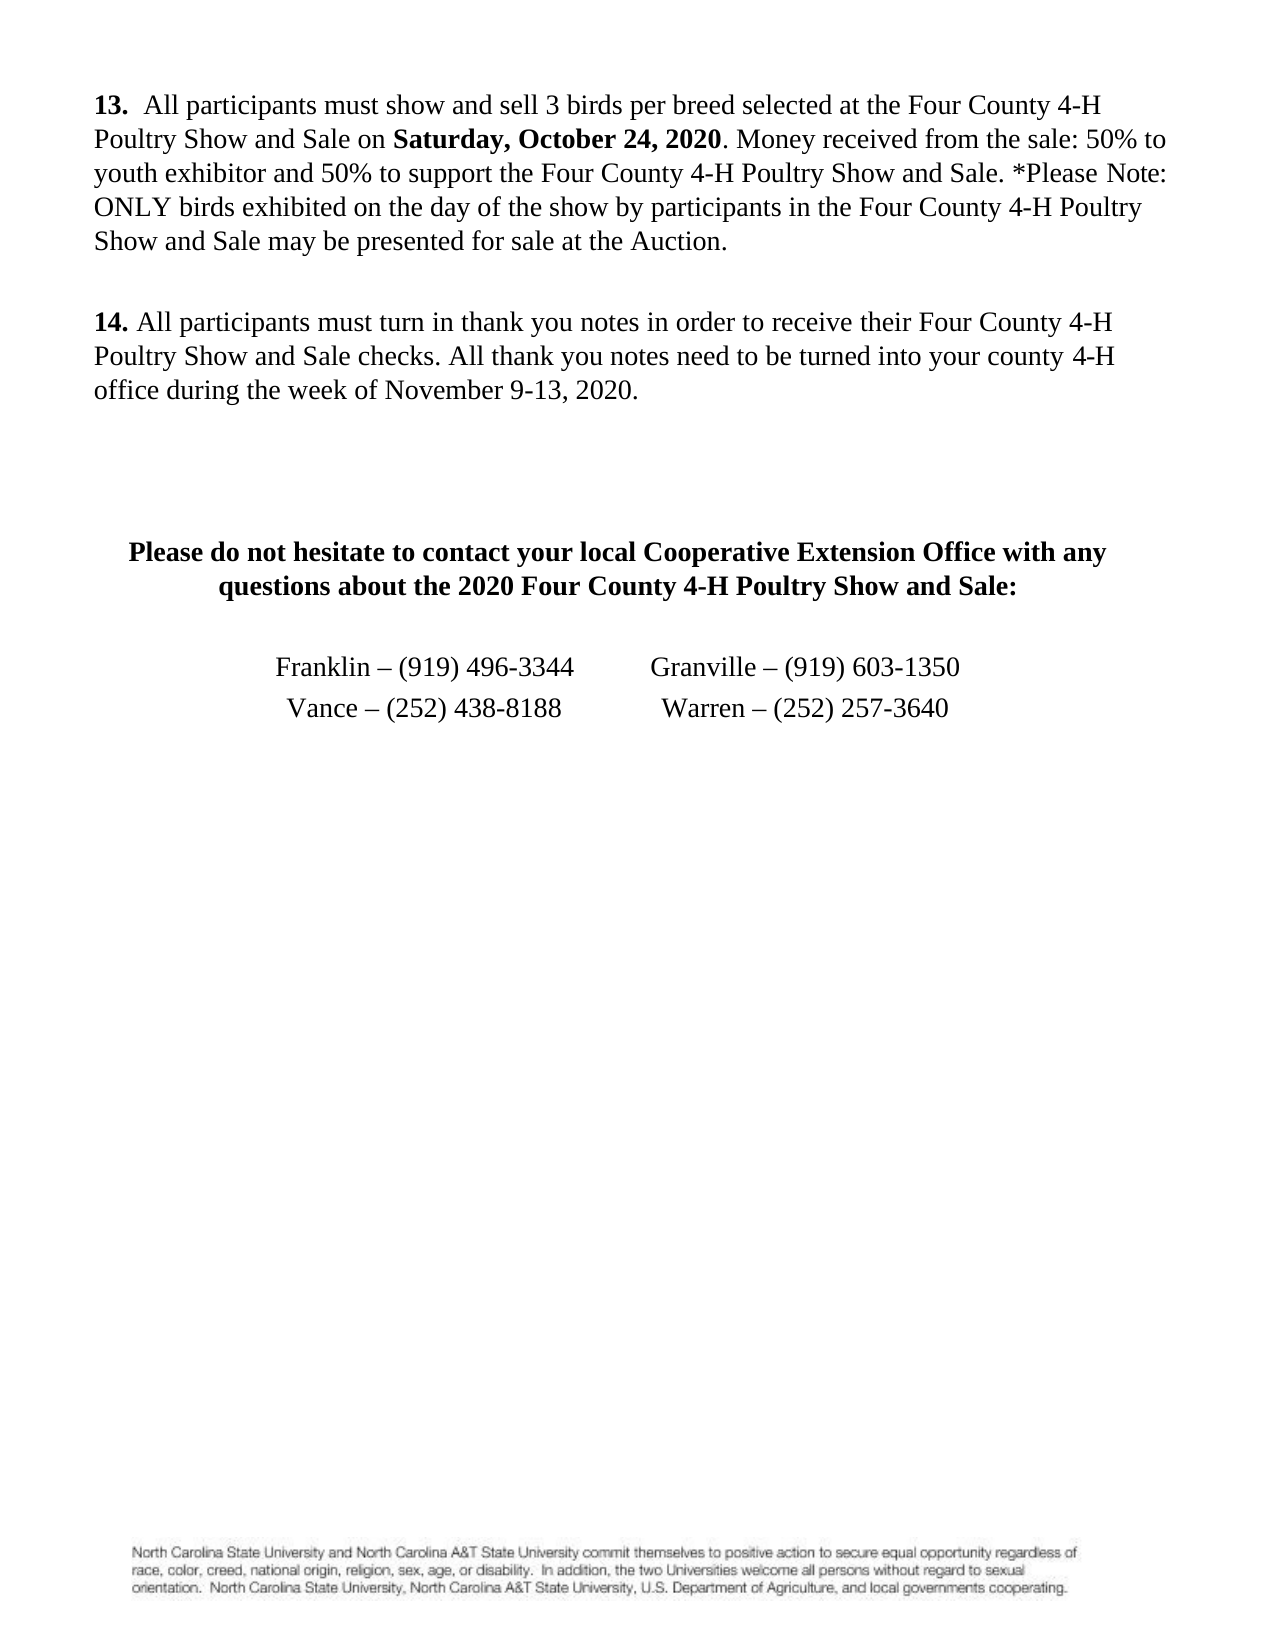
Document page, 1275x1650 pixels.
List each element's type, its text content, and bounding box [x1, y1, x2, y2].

text Franklin – (919) 496-3344 Granville – (919) 603-1350 [35, 650, 1200, 683]
list All participants must turn in thank you notes in order to receive their Four County 4-H Poultry Show and Sale checks. All thank you notes need to be turned into your county 4-H office during the week of November 9-13, 2020. [94, 305, 1115, 405]
picture [131, 1537, 1082, 1601]
text Vance – (252) 438-8188 Warren – (252) 257-3640 [35, 691, 1200, 723]
list All participants must show and sell 3 birds per breed selected at the Four County 4-H Poultry Show and Sale on Saturday, October 24, 2020. Money received from the sale: 50% to youth exhibitor and 50% to support the Four County 4-H Poultry Show and Sale. *Please Note: ONLY birds exhibited on the day of the show by participants in the Four County 4-H Poultry Show and Sale may be presented for sale at the Auction. [94, 88, 1169, 256]
subtitle Please do not hesitate to contact your local Cooperative Extension Office with any questions about the 2020 Four County 4-H Poultry Show and Sale: [128, 535, 1108, 602]
